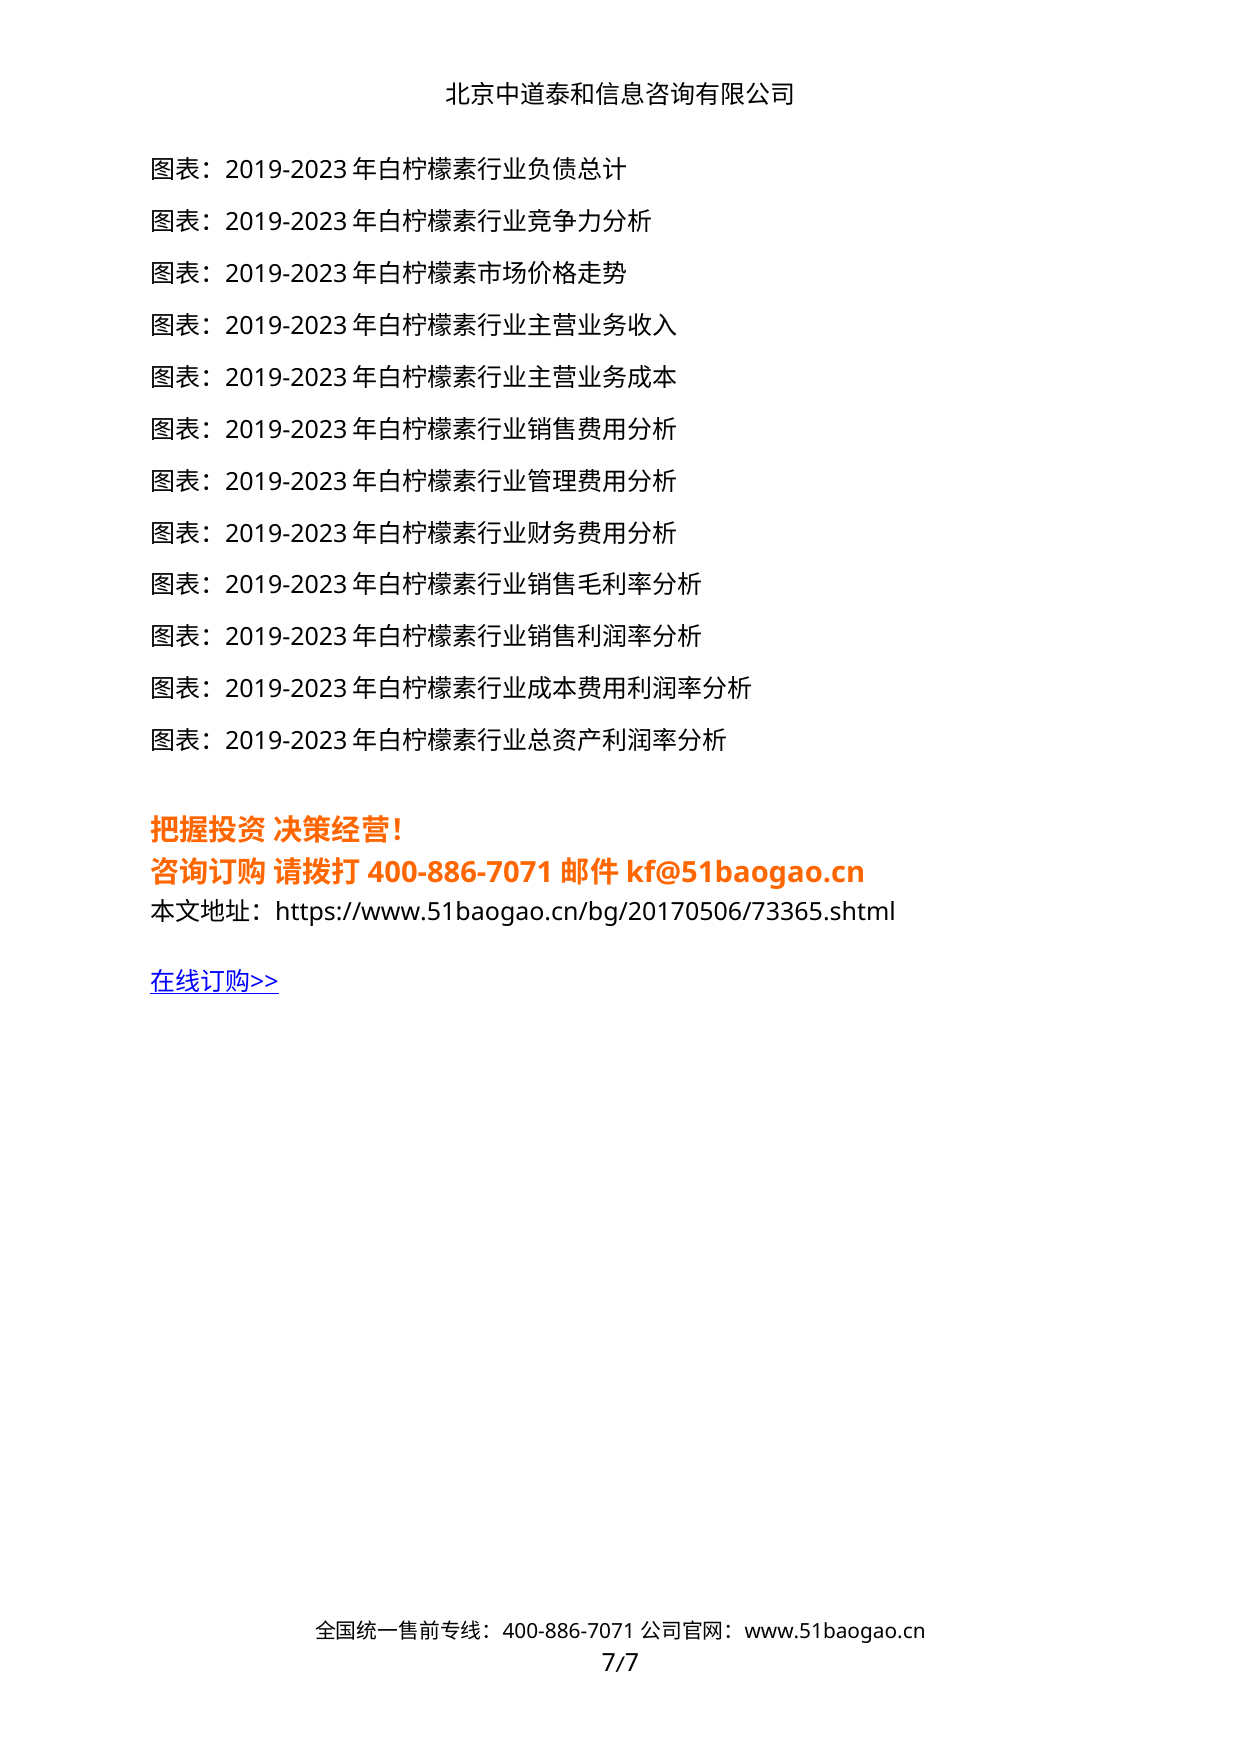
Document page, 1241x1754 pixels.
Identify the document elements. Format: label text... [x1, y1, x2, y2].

text 图表：2019-2023年白柠檬素行业主营业务收入 [150, 306, 1090, 342]
text 在线订购>> [150, 927, 1090, 998]
text 把握投资 决策经营！咨询订购 请拨打 400-886-7071 邮件 kf@51baogao.cn本文地址：https://www.51baogao.cn/bg/20170506/73365.shtml [150, 772, 1090, 927]
text 图表：2019-2023年白柠檬素行业管理费用分析 [150, 461, 1090, 497]
text 图表：2019-2023年白柠檬素行业销售利润率分析 [150, 617, 1090, 653]
text 图表：2019-2023年白柠檬素行业负债总计 [150, 150, 1090, 186]
text 图表：2019-2023年白柠檬素行业总资产利润率分析 [150, 721, 1090, 757]
text 图表：2019-2023年白柠檬素行业成本费用利润率分析 [150, 669, 1090, 705]
text 图表：2019-2023年白柠檬素行业销售毛利率分析 [150, 565, 1090, 601]
text 图表：2019-2023年白柠檬素行业财务费用分析 [150, 513, 1090, 549]
text 图表：2019-2023年白柠檬素行业竞争力分析 [150, 202, 1090, 238]
text 图表：2019-2023年白柠檬素行业主营业务成本 [150, 357, 1090, 394]
text 图表：2019-2023年白柠檬素行业销售费用分析 [150, 409, 1090, 446]
text 图表：2019-2023年白柠檬素市场价格走势 [150, 254, 1090, 290]
